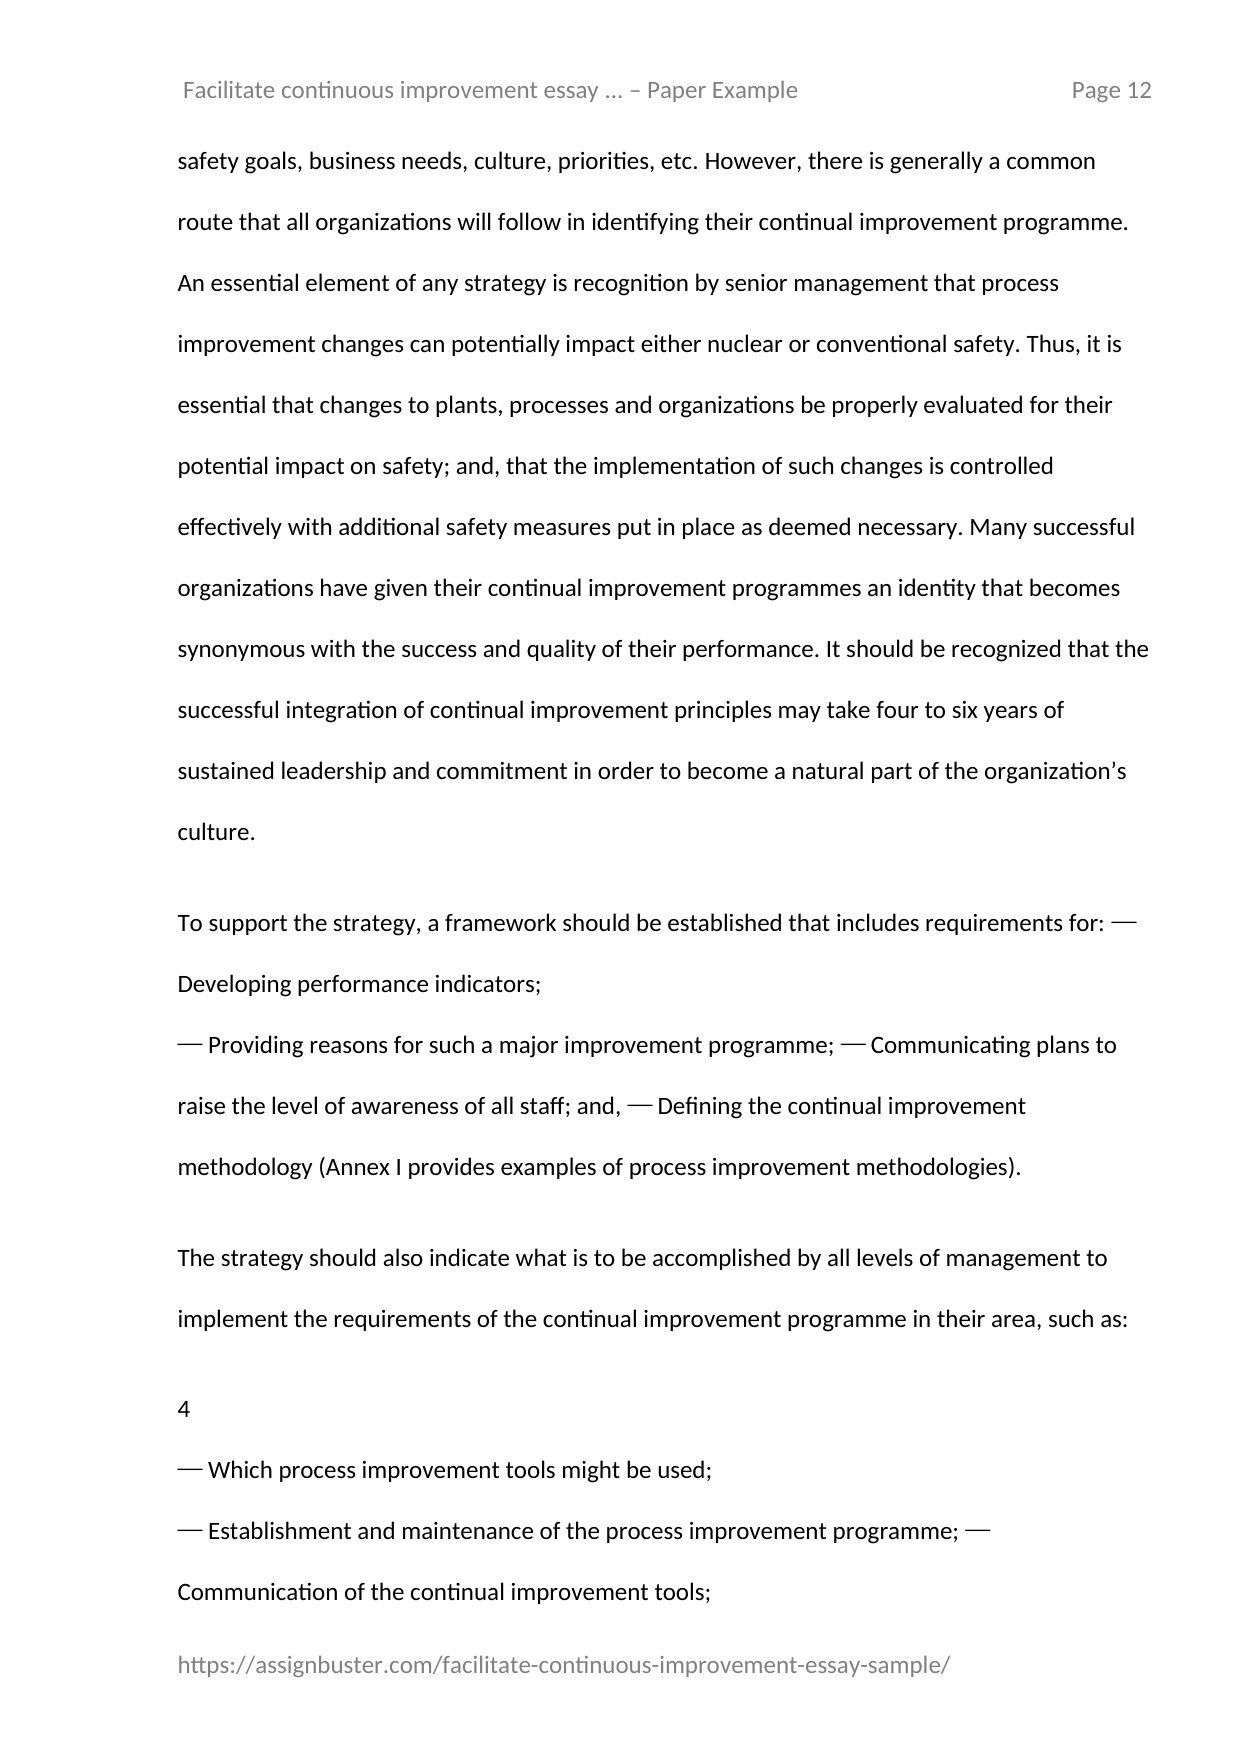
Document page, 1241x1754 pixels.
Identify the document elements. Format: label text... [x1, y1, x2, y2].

text To support the strategy, a framework should be established that includes requirements for: ⎯ Developing performance indicators; ⎯ Providing reasons for such a major improvement programme; ⎯ Communicating plans to raise the level of awareness of all staff; and, ⎯ Defining the continual improvement methodology (Annex I provides examples of process improvement methodologies). [177, 907, 1152, 1182]
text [177, 1393, 1152, 1607]
text The strategy should also indicate what is to be accomplished by all levels of management to implement the requirements of the continual improvement programme in their area, such as: [177, 1242, 1152, 1333]
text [177, 145, 1152, 847]
